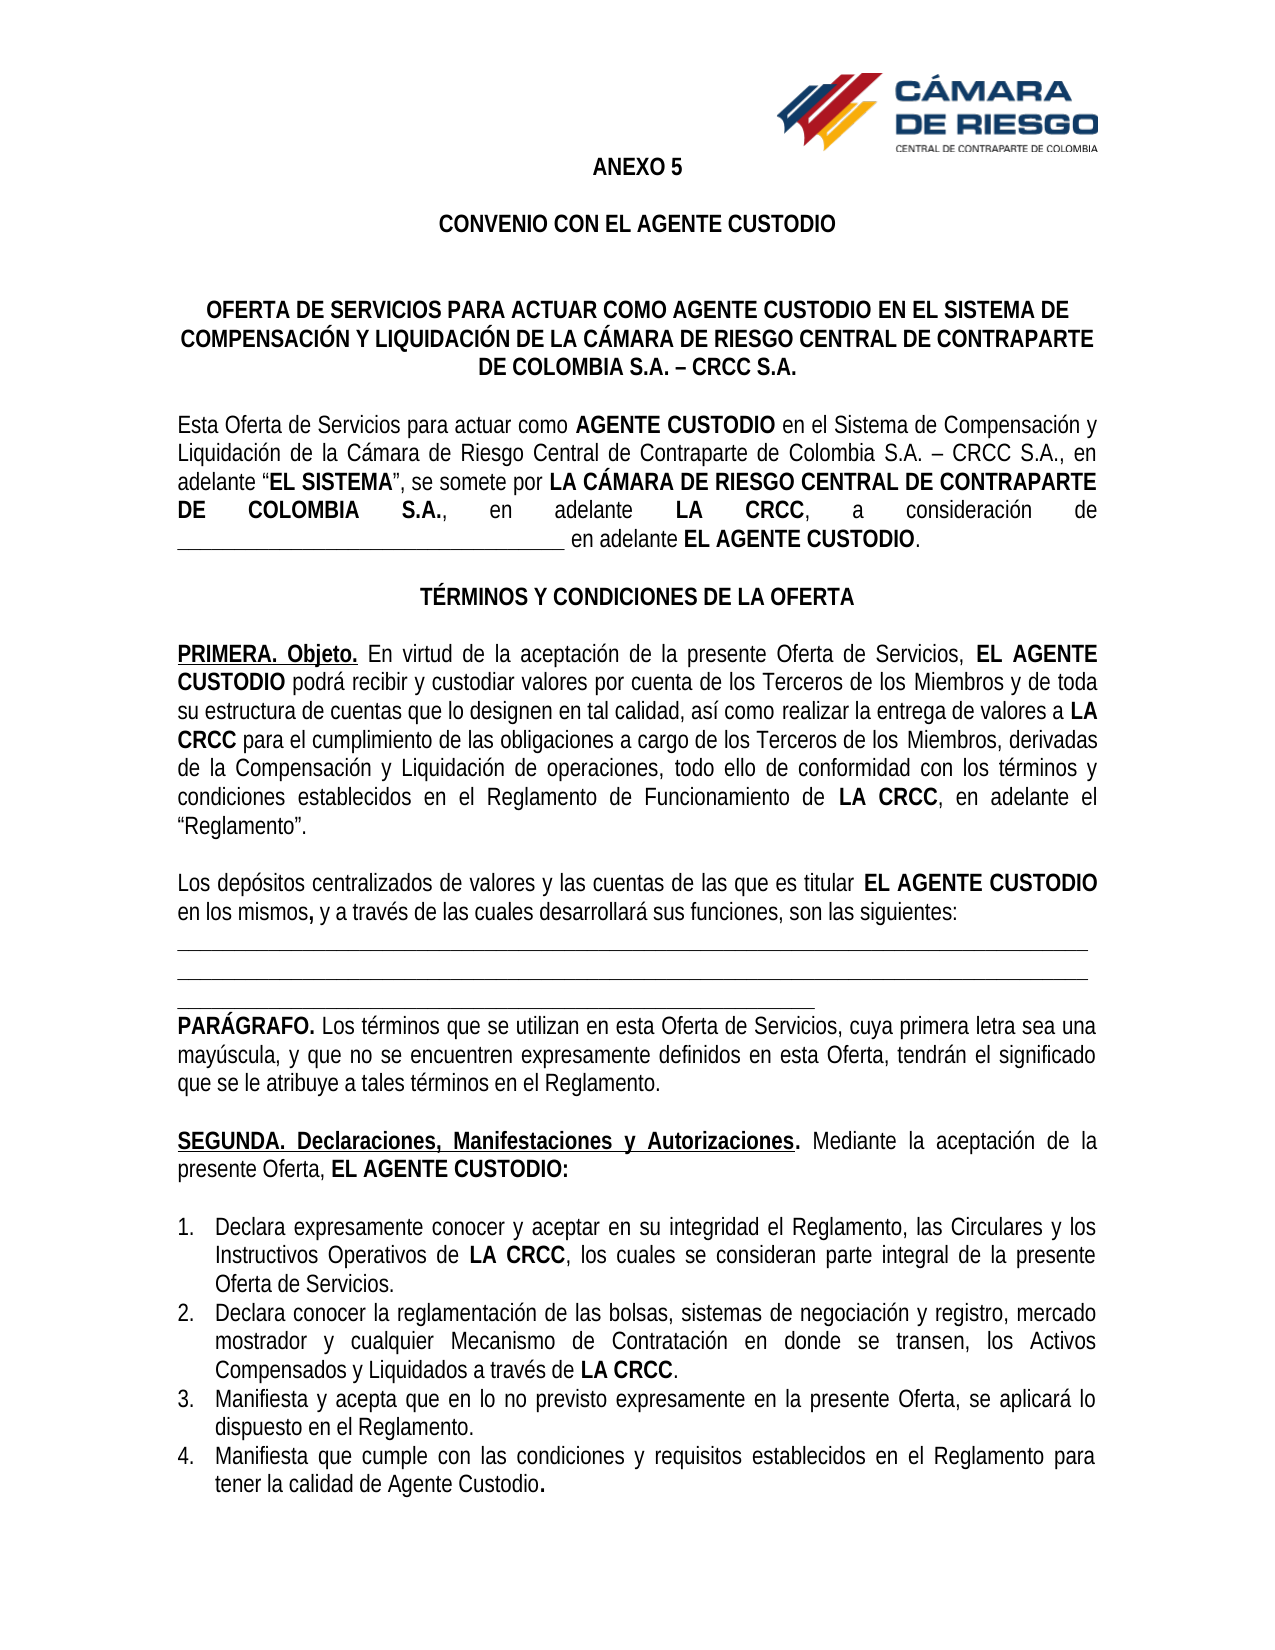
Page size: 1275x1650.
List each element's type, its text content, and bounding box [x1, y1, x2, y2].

text OFERTA DE SERVICIOS PARA ACTUAR COMO AGENTE CUSTODIO EN EL SISTEMA DE COMPENSACIÓN Y LIQUIDACIÓN DE CENTRAL DE CONTRAPARTE DE – CRCC S.A. [177, 295, 1098, 381]
text CONVENIO CON EL AGENTE CUSTODIO [177, 209, 1098, 238]
text ANEXO 5 [177, 152, 1098, 180]
picture [776, 73, 1098, 152]
text Los depósitos centralizados de valores y las cuentas de las que es titular EL AGENTE CUSTODIO en los mismos, y a través de las cuales desarrollará sus funciones, son las siguientes: [177, 868, 1098, 925]
list Declara expresamente conocer y aceptar en su integridad el Reglamento, las Circulares y los Instructivos Operativos de LA CRCC, los cuales se consideran parte integral de la presente Oferta de Servicios. [177, 1212, 1098, 1298]
text Esta Oferta de Servicios para actuar como AGENTE CUSTODIO en el Sistema de Compensación y Liquidación de de Riesgo Central de Contraparte de – CRCC S.A., en adelante “EL SISTEMA”, se somete por CENTRAL DE CONTRAPARTE DE COLOMBIA S.A., en adelante LA CRCC, a consideración de __________________________________ en adelante EL AGENTE CUSTODIO. [177, 409, 1098, 553]
text ________________________________________________________________________________________________________________________________________________________________________________________________________________________ [177, 925, 1098, 1011]
list Declara conocer la reglamentación de las bolsas, sistemas de negociación y registro, mercado mostrador y cualquier Mecanismo de Contratación en donde se transen, los Activos Compensados y Liquidados a través de LA CRCC. [177, 1298, 1098, 1383]
text PRIMERA. Objeto. En virtud de la aceptación de la presente Oferta de Servicios, EL AGENTE CUSTODIO podrá recibir y custodiar valores por cuenta de los Terceros de los Miembros y de toda su estructura de cuentas que lo designen en tal calidad, así como realizar la entrega de valores a LA CRCC para el cumplimiento de las obligaciones a cargo de los Terceros de los Miembros, derivadas de la Compensación y Liquidación de operaciones, todo ello de conformidad con los términos y condiciones establecidos en el Reglamento de Funcionamiento de LA CRCC, en adelante el “Reglamento”. [177, 639, 1098, 839]
list Manifiesta que cumple con las condiciones y requisitos establecidos en el Reglamento para tener la calidad de Agente Custodio. [177, 1441, 1098, 1498]
text PARÁGRAFO. Los términos que se utilizan en esta Oferta de Servicios, cuya primera letra sea una mayúscula, y que no se encuentren expresamente definidos en esta Oferta, tendrán el significado que se le atribuye a tales términos en el Reglamento. [177, 1011, 1098, 1097]
list Manifiesta y acepta que en lo no previsto expresamente en la presente Oferta, se aplicará lo dispuesto en el Reglamento. [177, 1383, 1098, 1441]
text SEGUNDA. Declaraciones, Manifestaciones y Autorizaciones. Mediante la aceptación de , EL AGENTE CUSTODIO: [177, 1126, 1098, 1183]
